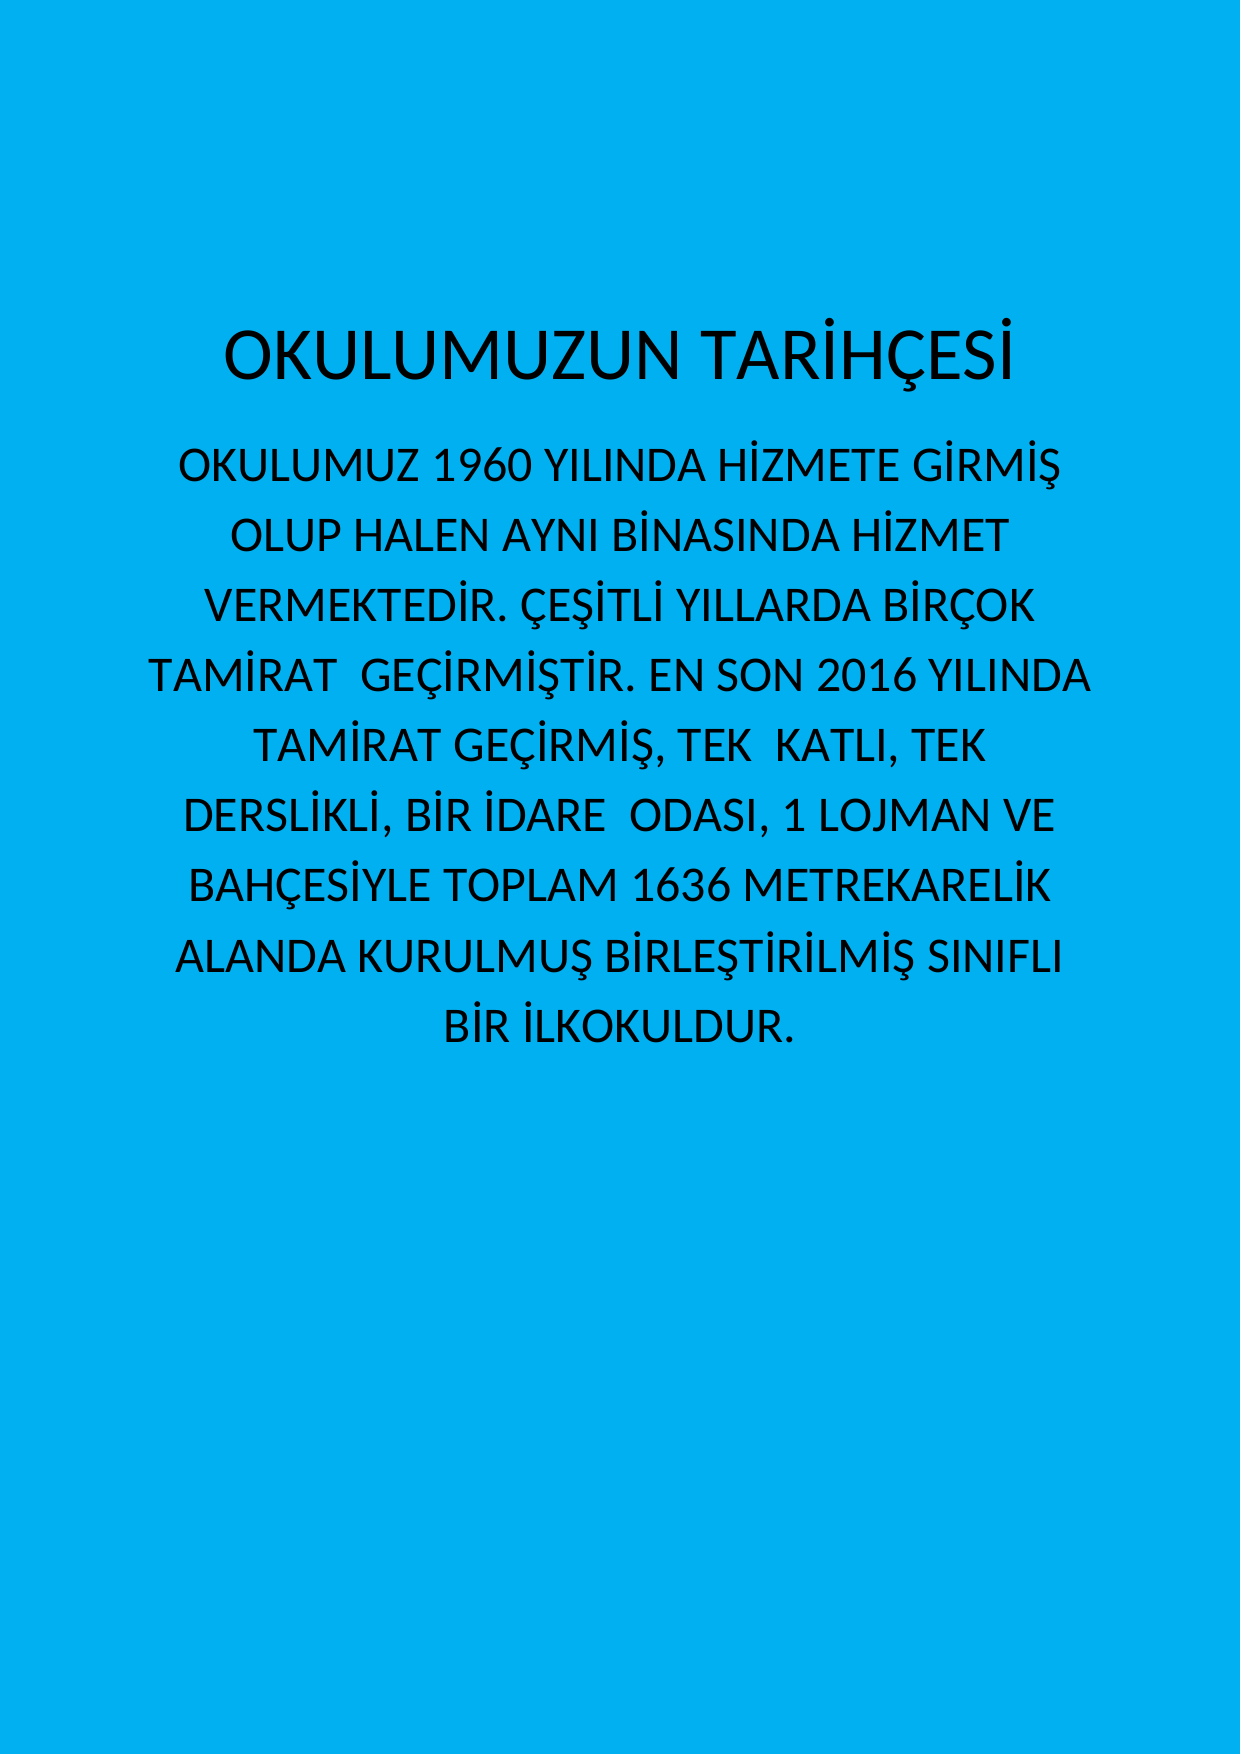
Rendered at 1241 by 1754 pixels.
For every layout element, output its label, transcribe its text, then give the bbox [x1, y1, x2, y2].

text OKULUMUZ 1960 YILINDA HİZMETE GİRMİŞ OLUP HALEN AYNI BİNASINDA HİZMET VERMEKTEDİR. ÇEŞİTLİ YILLARDA BİRÇOK TAMİRAT GEÇİRMİŞTİR. EN SON 2016 YILINDA TAMİRAT GEÇİRMİŞ, TEK KATLI, TEK DERSLİKLİ, BİR İDARE ODASI, 1 LOJMAN VE BAHÇESİYLE TOPLAM 1636 METREKARELİK ALANDA KURULMUŞ BİRLEŞTİRİLMİŞ SINIFLI BİR İLKOKULDUR. [148, 433, 1093, 1054]
text OKULUMUZUN TARİHÇESİ [148, 307, 1093, 398]
